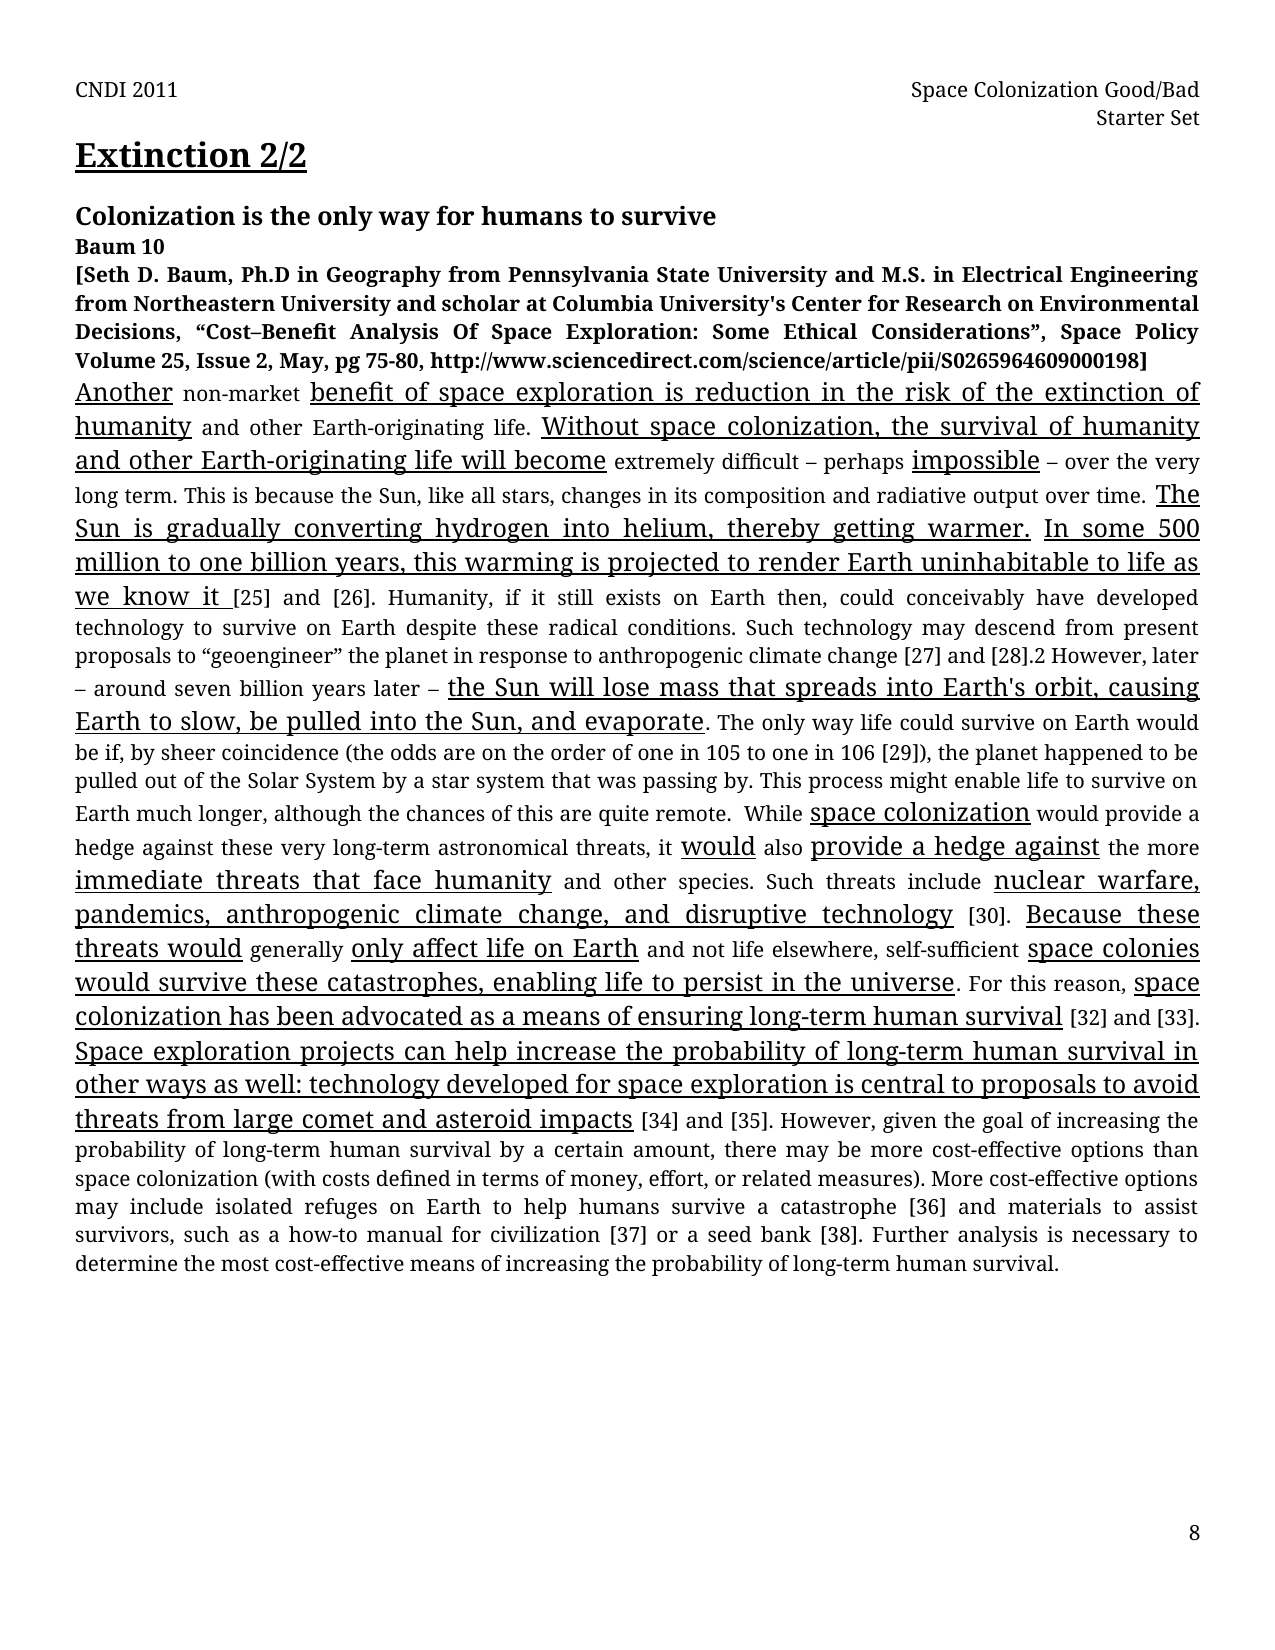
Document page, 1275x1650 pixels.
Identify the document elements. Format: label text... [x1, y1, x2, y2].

text Extinction 2/2 [75, 132, 1200, 177]
text Baum 10 [75, 232, 1200, 261]
text Another non-market benefit of space exploration is reduction in the risk of the extinction of humanity and other Earth-originating life. Without space colonization, the survival of humanity and other Earth-originating life will become extremely difficult – perhaps impossible – over the very long term. This is because the Sun, like all stars, changes in its composition and radiative output over time. The Sun is gradually converting hydrogen into helium, thereby getting warmer. In some 500 million to one billion years, this warming is projected to render Earth uninhabitable to life as we know it [25] and [26]. Humanity, if it still exists on Earth then, could conceivably have developed technology to survive on Earth despite these radical conditions. Such technology may descend from present proposals to “geoengineer” the planet in response to anthropogenic climate change [27] and [28].2 However, later – around seven billion years later – the Sun will lose mass that spreads into Earth's orbit, causing Earth to slow, be pulled into the Sun, and evaporate. The only way life could survive on Earth would be if, by sheer coincidence (the odds are on the order of one in 105 to one in 106 [29]), the planet happened to be pulled out of the Solar System by a star system that was passing by. This process might enable life to survive on Earth much longer, although the chances of this are quite remote. While space colonization would provide a hedge against these very long-term astronomical threats, it would also provide a hedge against the more immediate threats that face humanity and other species. Such threats include nuclear warfare, pandemics, anthropogenic climate change, and disruptive technology [30]. Because these threats would generally only affect life on Earth and not life elsewhere, self-sufficient space colonies would survive these catastrophes, enabling life to persist in the universe. For this reason, space colonization has been advocated as a means of ensuring long-term human survival [32] and [33]. Space exploration projects can help increase the probability of long-term human survival in other ways as well: technology developed for space exploration is central to proposals to avoid threats from large comet and asteroid impacts [34] and [35]. However, given the goal of increasing the probability of long-term human survival by a certain amount, there may be more cost-effective options than space colonization (with costs defined in terms of money, effort, or related measures). More cost-effective options may include isolated refuges on Earth to help humans survive a catastrophe [36] and materials to assist survivors, such as a how-to manual for civilization [37] or a seed bank [38]. Further analysis is necessary to determine the most cost-effective means of increasing the probability of long-term human survival. [75, 1098, 1200, 1277]
text [Seth D. Baum, Ph.D in Geography from Pennsylvania State University and M.S. in Electrical Engineering from Northeastern University and scholar at Columbia University's Center for Research on Environmental Decisions, “Cost–Benefit Analysis Of Space Exploration: Some Ethical Considerations”, Space Policy Volume 25, Issue 2, May, pg 75-80, http://www.sciencedirect.com/science/article/pii/S0265964609000198] [75, 261, 1200, 374]
text Another non-market benefit of space exploration is reduction in the risk of the extinction of humanity and other Earth-originating life. Without space colonization, the survival of humanity and other Earth-originating life will become extremely difficult – perhaps impossible – over the very long term. This is because the Sun, like all stars, changes in its composition and radiative output over time. The Sun is gradually converting hydrogen into helium, thereby getting warmer. In some 500 million to one billion years, this warming is projected to render Earth uninhabitable to life as we know it [25] and [26]. Humanity, if it still exists on Earth then, could conceivably have developed technology to survive on Earth despite these radical conditions. Such technology may descend from present proposals to “geoengineer” the planet in response to anthropogenic climate change [27] and [28].2 However, later – around seven billion years later – the Sun will lose mass that spreads into Earth's orbit, causing Earth to slow, be pulled into the Sun, and evaporate. The only way life could survive on Earth would be if, by sheer coincidence (the odds are on the order of one in 105 to one in 106 [29]), the planet happened to be pulled out of the Solar System by a star system that was passing by. This process might enable life to survive on Earth much longer, although the chances of this are quite remote. While space colonization would provide a hedge against these very long-term astronomical threats, it would also provide a hedge against the more immediate threats that face humanity and other species. Such threats include nuclear warfare, pandemics, anthropogenic climate change, and disruptive technology [30]. Because these threats would generally only affect life on Earth and not life elsewhere, self-sufficient space colonies would survive these catastrophes, enabling life to persist in the universe. For this reason, space colonization has been advocated as a means of ensuring long-term human survival [32] and [33]. Space exploration projects can help increase the probability of long-term human survival in other ways as well: technology developed for space exploration is central to proposals to avoid threats from large comet and asteroid impacts [34] and [35]. However, given the goal of increasing the probability of long-term human survival by a certain amount, there may be more cost-effective options than space colonization (with costs defined in terms of money, effort, or related measures). More cost-effective options may include isolated refuges on Earth to help humans survive a catastrophe [36] and materials to assist survivors, such as a how-to manual for civilization [37] or a seed bank [38]. Further analysis is necessary to determine the most cost-effective means of increasing the probability of long-term human survival. [75, 575, 1200, 1096]
subtitle Colonization is the only way for humans to survive [75, 198, 1200, 232]
text Another non-market benefit of space exploration is reduction in the risk of the extinction of humanity and other Earth-originating life. Without space colonization, the survival of humanity and other Earth-originating life will become extremely difficult – perhaps impossible – over the very long term. This is because the Sun, like all stars, changes in its composition and radiative output over time. The Sun is gradually converting hydrogen into helium, thereby getting warmer. In some 500 million to one billion years, this warming is projected to render Earth uninhabitable to life as we know it [25] and [26]. Humanity, if it still exists on Earth then, could conceivably have developed technology to survive on Earth despite these radical conditions. Such technology may descend from present proposals to “geoengineer” the planet in response to anthropogenic climate change [27] and [28].2 However, later – around seven billion years later – the Sun will lose mass that spreads into Earth's orbit, causing Earth to slow, be pulled into the Sun, and evaporate. The only way life could survive on Earth would be if, by sheer coincidence (the odds are on the order of one in 105 to one in 106 [29]), the planet happened to be pulled out of the Solar System by a star system that was passing by. This process might enable life to survive on Earth much longer, although the chances of this are quite remote. While space colonization would provide a hedge against these very long-term astronomical threats, it would also provide a hedge against the more immediate threats that face humanity and other species. Such threats include nuclear warfare, pandemics, anthropogenic climate change, and disruptive technology [30]. Because these threats would generally only affect life on Earth and not life elsewhere, self-sufficient space colonies would survive these catastrophes, enabling life to persist in the universe. For this reason, space colonization has been advocated as a means of ensuring long-term human survival [32] and [33]. Space exploration projects can help increase the probability of long-term human survival in other ways as well: technology developed for space exploration is central to proposals to avoid threats from large comet and asteroid impacts [34] and [35]. However, given the goal of increasing the probability of long-term human survival by a certain amount, there may be more cost-effective options than space colonization (with costs defined in terms of money, effort, or related measures). More cost-effective options may include isolated refuges on Earth to help humans survive a catastrophe [36] and materials to assist survivors, such as a how-to manual for civilization [37] or a seed bank [38]. Further analysis is necessary to determine the most cost-effective means of increasing the probability of long-term human survival. [75, 374, 1200, 573]
